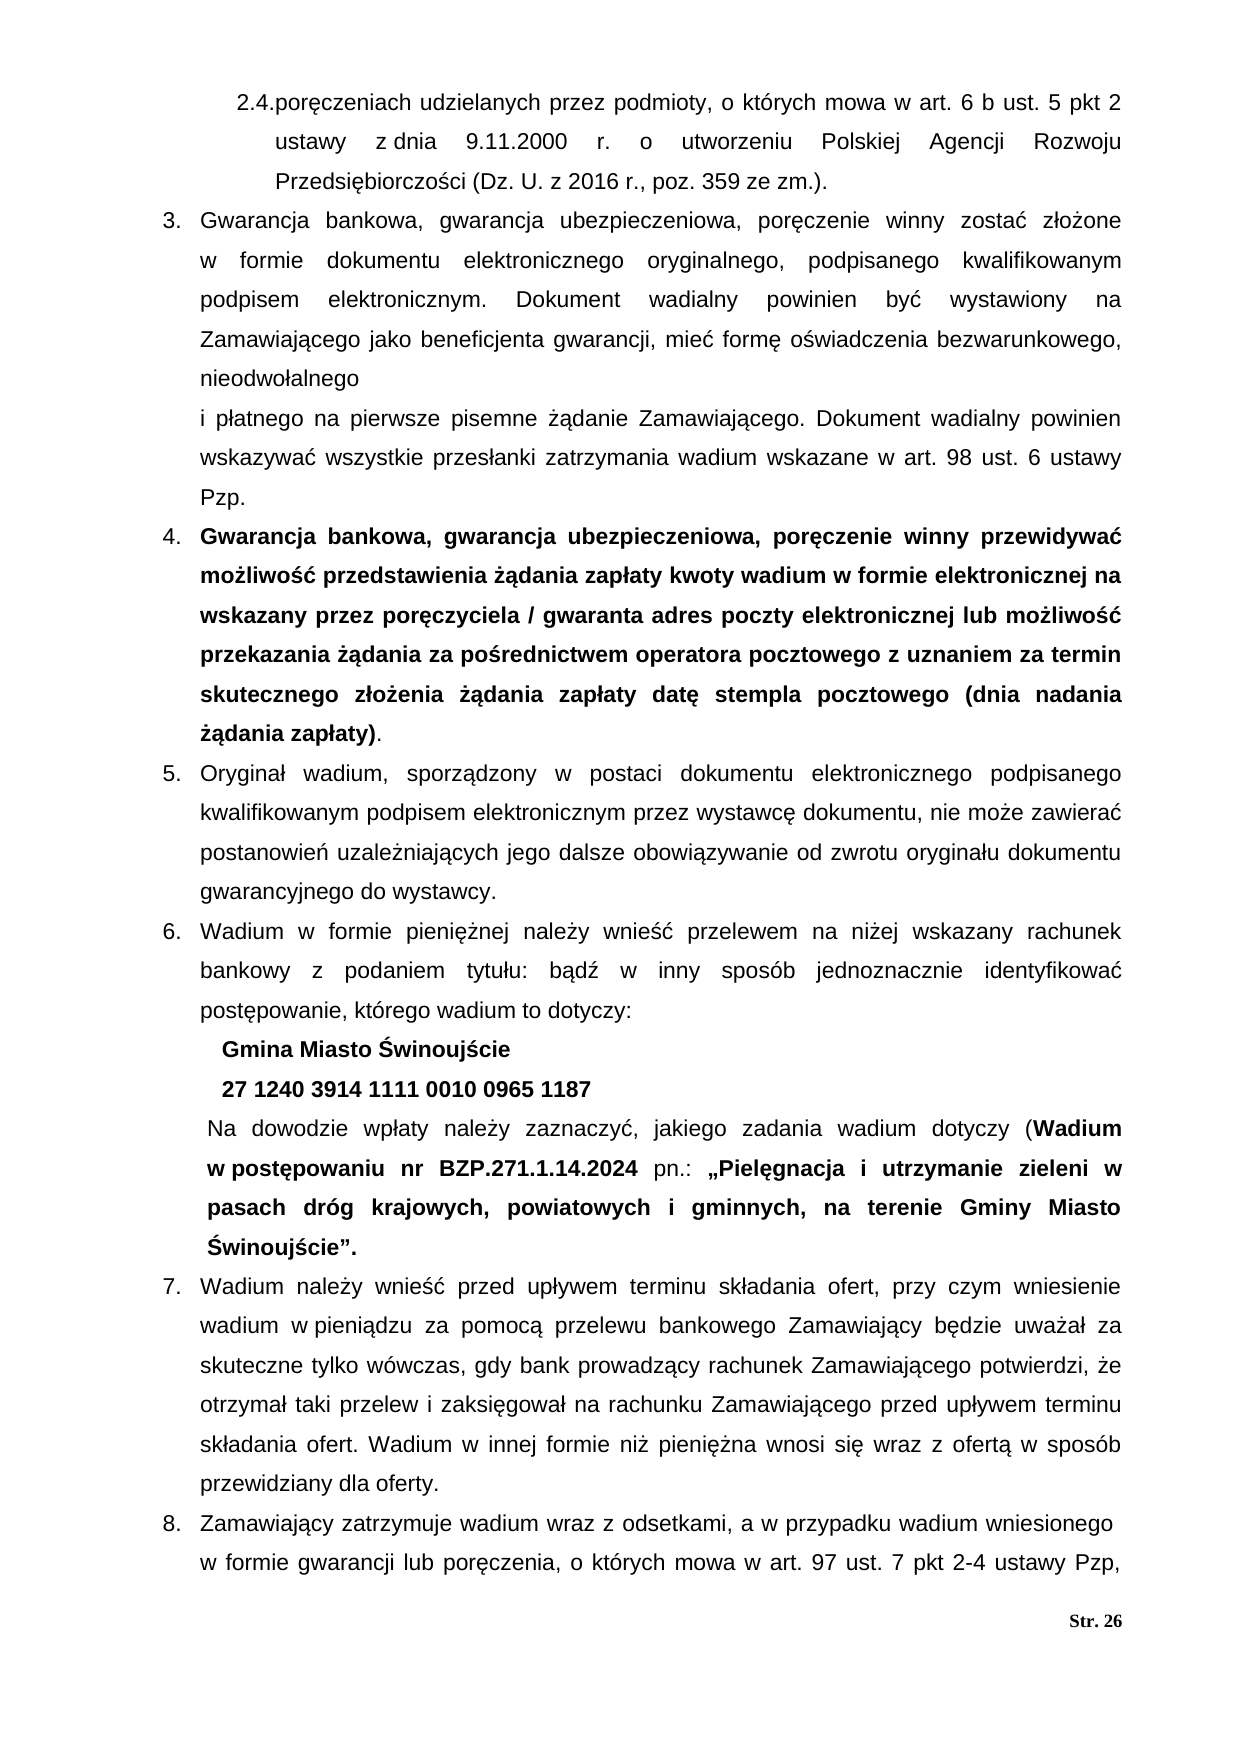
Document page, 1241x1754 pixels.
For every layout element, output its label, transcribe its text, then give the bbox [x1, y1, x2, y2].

text 27 1240 3914 1111 0010 0965 1187 [222, 1076, 1122, 1102]
list Wadium należy wnieść przed upływem terminu składania ofert, przy czym wniesienie wadium w pieniądzu za pomocą przelewu bankowego Zamawiający będzie uważał za skuteczne tylko wówczas, gdy bank prowadzący rachunek Zamawiającego potwierdzi, że otrzymał taki przelew i zaksięgował na rachunku Zamawiającego przed upływem terminu składania ofert. Wadium w innej formie niż pieniężna wnosi się wraz z ofertą w sposób przewidziany dla oferty. [162, 1273, 1122, 1497]
list poręczeniach udzielanych przez podmioty, o których mowa w art. 6 b ust. 5 pkt 2 ustawy z dnia 9.11.2000 r. o utworzeniu Polskiej Agencji Rozwoju Przedsiębiorczości (Dz. U. z 2016 r., poz. 359 ze zm.). [236, 89, 1122, 194]
text Gmina Miasto Świnoujście [222, 1036, 1122, 1062]
list Oryginał wadium, sporządzony w postaci dokumentu elektronicznego podpisanego kwalifikowanym podpisem elektronicznym przez wystawcę dokumentu, nie może zawierać postanowień uzależniających jego dalsze obowiązywanie od zwrotu oryginału dokumentu gwarancyjnego do wystawcy. [162, 760, 1122, 904]
list Gwarancja bankowa, gwarancja ubezpieczeniowa, poręczenie winny przewidywać możliwość przedstawienia żądania zapłaty kwoty wadium w formie elektronicznej na wskazany przez poręczyciela / gwaranta adres poczty elektronicznej lub możliwość przekazania żądania za pośrednictwem operatora pocztowego z uznaniem za termin skutecznego złożenia żądania zapłaty datę stempla pocztowego (dnia nadania żądania zapłaty). [162, 523, 1122, 747]
text Na dowodzie wpłaty należy zaznaczyć, jakiego zadania wadium dotyczy (Wadium w postępowaniu nr BZP.271.1.14.2024 pn.: „Pielęgnacja i utrzymanie zieleni w pasach dróg krajowych, powiatowych i gminnych, na terenie Gminy Miasto Świnoujście”. [207, 1115, 1122, 1260]
list Wadium w formie pieniężnej należy wnieść przelewem na niżej wskazany rachunek bankowy z podaniem tytułu: bądź w inny sposób jednoznacznie identyfikować postępowanie, którego wadium to dotyczy: [162, 918, 1122, 1023]
list Gwarancja bankowa, gwarancja ubezpieczeniowa, poręczenie winny zostać złożone w formie dokumentu elektronicznego oryginalnego, podpisanego kwalifikowanym podpisem elektronicznym. Dokument wadialny powinien być wystawiony na Zamawiającego jako beneficjenta gwarancji, mieć formę oświadczenia bezwarunkowego, nieodwołalnego i płatnego na pierwsze pisemne żądanie Zamawiającego. Dokument wadialny powinien wskazywać wszystkie przesłanki zatrzymania wadium wskazane w art. 98 ust. 6 ustawy Pzp. [162, 207, 1122, 510]
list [162, 1510, 1122, 1576]
